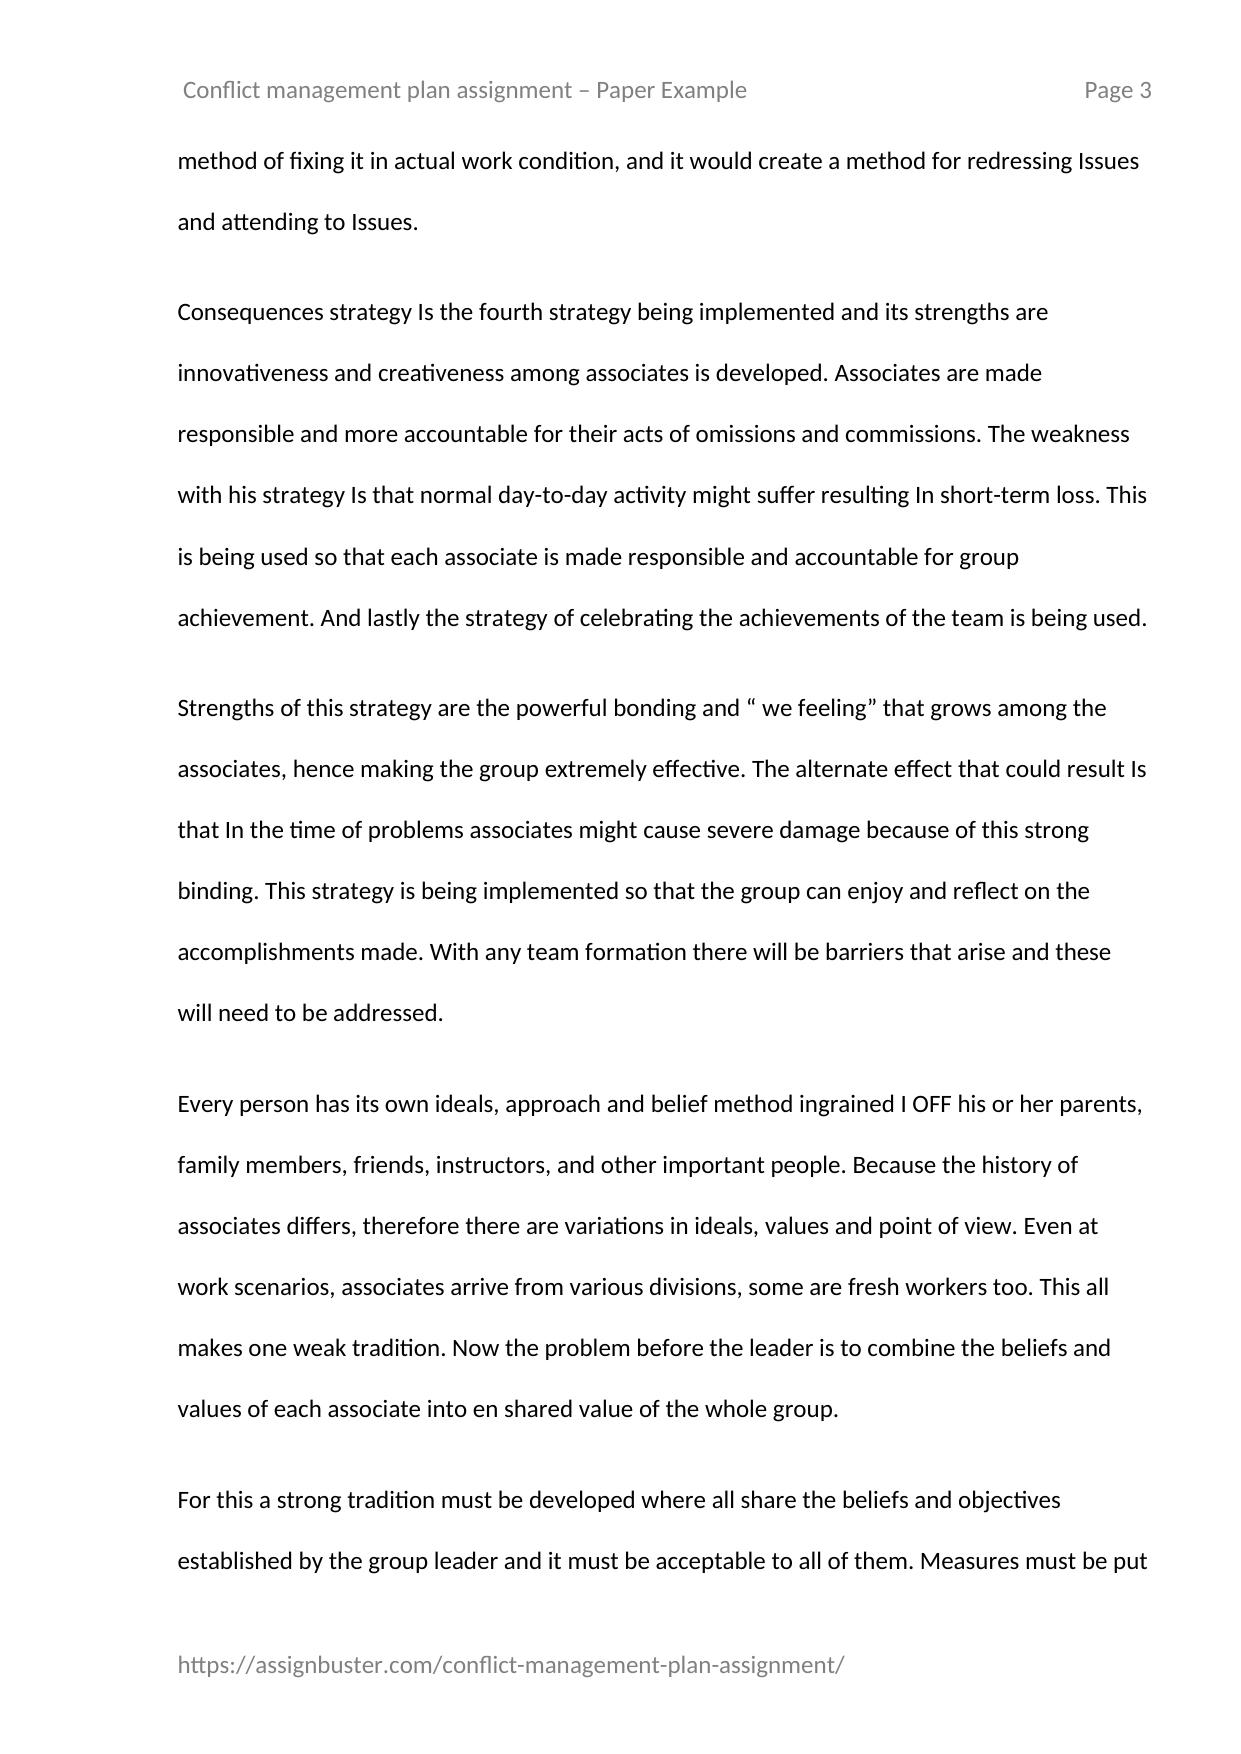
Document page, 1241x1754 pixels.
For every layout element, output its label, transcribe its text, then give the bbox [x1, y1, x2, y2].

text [177, 1484, 1152, 1575]
text Every person has its own ideals, approach and belief method ingrained I OFF his or her parents, family members, friends, instructors, and other important people. Because the history of associates differs, therefore there are variations in ideals, values and point of view. Even at work scenarios, associates arrive from various divisions, some are fresh workers too. This all makes one weak tradition. Now the problem before the leader is to combine the beliefs and values of each associate into en shared value of the whole group. [177, 1088, 1152, 1424]
text Strengths of this strategy are the powerful bonding and “ we feeling” that grows among the associates, hence making the group extremely effective. The alternate effect that could result Is that In the time of problems associates might cause severe damage because of this strong binding. This strategy is being implemented so that the group can enjoy and reflect on the accomplishments made. With any team formation there will be barriers that arise and these will need to be addressed. [177, 692, 1152, 1028]
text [177, 145, 1152, 237]
text Consequences strategy Is the fourth strategy being implemented and its strengths are innovativeness and creativeness among associates is developed. Associates are made responsible and more accountable for their acts of omissions and commissions. The weakness with his strategy Is that normal day-to-day activity might suffer resulting In short-term loss. This is being used so that each associate is made responsible and accountable for group achievement. And lastly the strategy of celebrating the achievements of the team is being used. [177, 297, 1152, 632]
